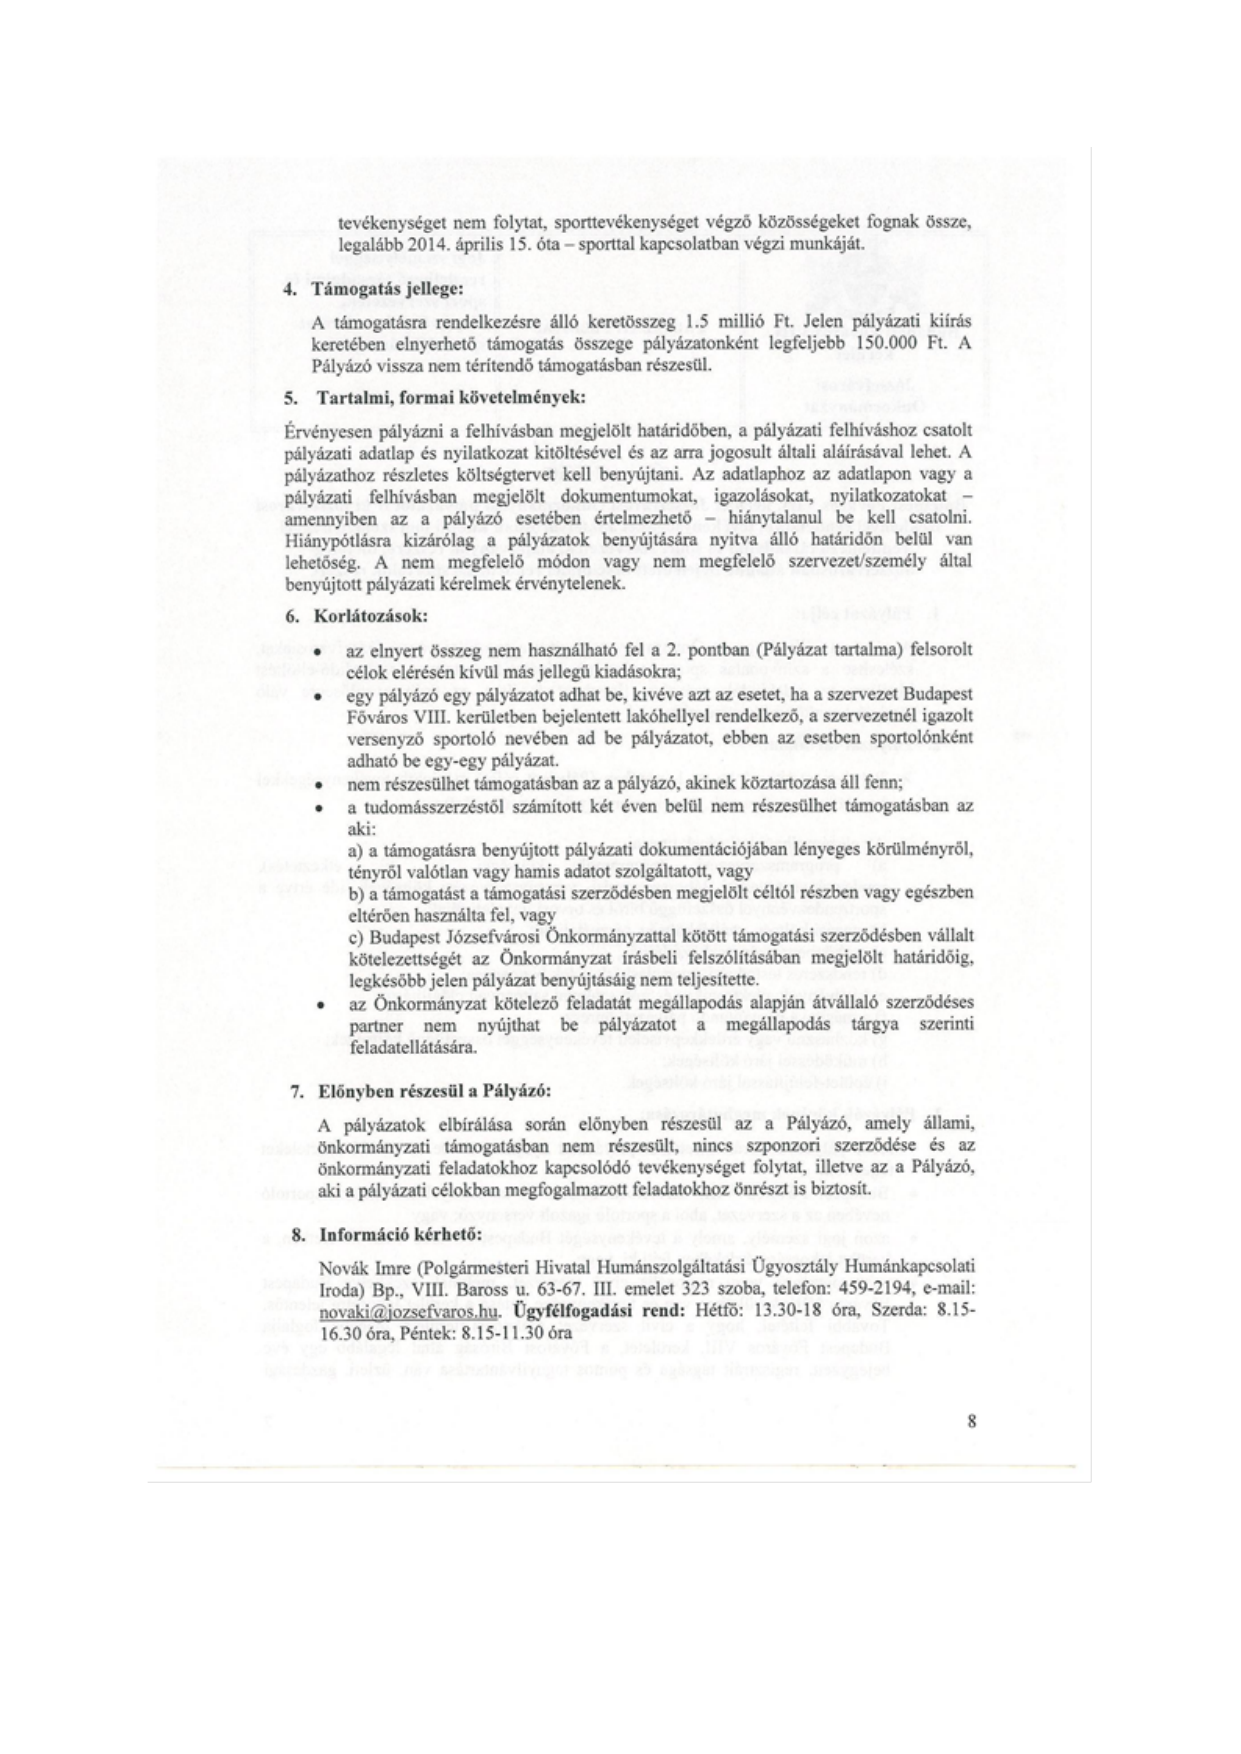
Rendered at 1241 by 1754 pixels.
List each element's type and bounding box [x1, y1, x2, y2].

picture [147, 147, 1093, 1484]
